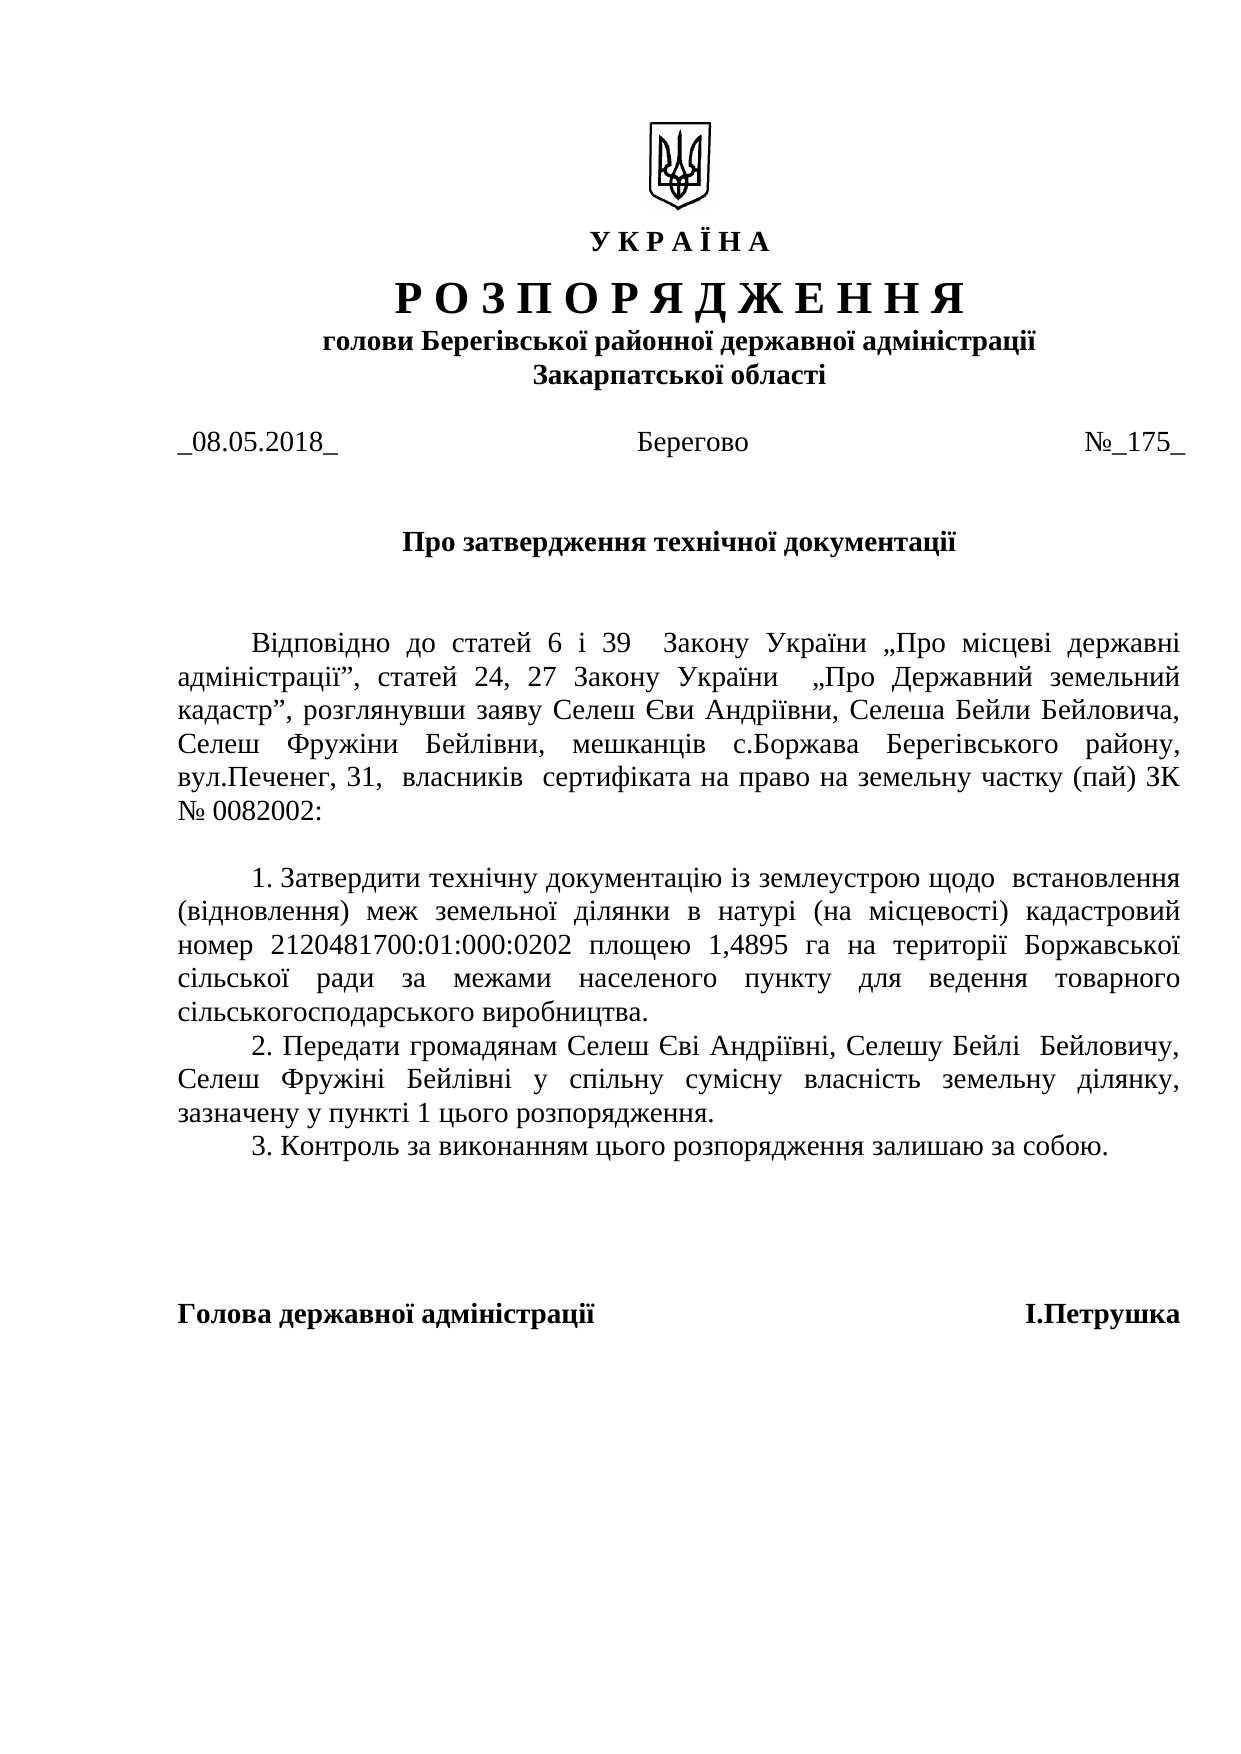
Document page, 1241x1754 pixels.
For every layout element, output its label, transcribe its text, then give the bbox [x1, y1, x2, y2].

text Закарпатської області [177, 357, 1181, 390]
text 2. Передати громадянам Селеш Єві Андріївні, Селешу Бейлі Бейловичу, Селеш Фружіні Бейлівні у спільну сумісну власність земельну ділянку, зазначену у пункті 1 цього розпорядження. [177, 1028, 1181, 1128]
text 1. Затвердити технічну документацію із землеустрою щодо встановлення (відновлення) меж земельної ділянки в натурі (на місцевості) кадастровий номер 2120481700:01:000:0202 площею на території Боржавської сільської ради за межами населеного пункту для ведення товарного сільськогосподарського виробництва. [177, 860, 1181, 1028]
text 3. Контроль за виконанням цього розпорядження залишаю за собою. [177, 1128, 1181, 1162]
text Р О З П О Р Я Д Ж Е Н Н Я [177, 271, 1181, 323]
text Про затвердження технічної документації [177, 524, 1181, 558]
text У К Р А Ї Н А [177, 224, 1181, 258]
text Відповідно до статей 6 і 39 Закону України „Про місцеві державні адміністрації”, статей 24, 27 Закону України „Про Державний земельний кадастр”, розглянувши заяву Селеш Єви Андріївни, Селеша Бейли Бейловича, Селеш Фружіни Бейлівни, мешканців с.Боржава Берегівського району, вул.Печенег, 31, власників сертифіката на право на земельну частку (пай) ЗК № 0082002: [177, 625, 1181, 826]
text голови Берегівської районної державної адміністрації [177, 323, 1181, 357]
text _08.05.2018_ Берегово №_175_ [177, 424, 1190, 457]
text Голова державної адміністрації І.Петрушка [177, 1296, 1181, 1329]
